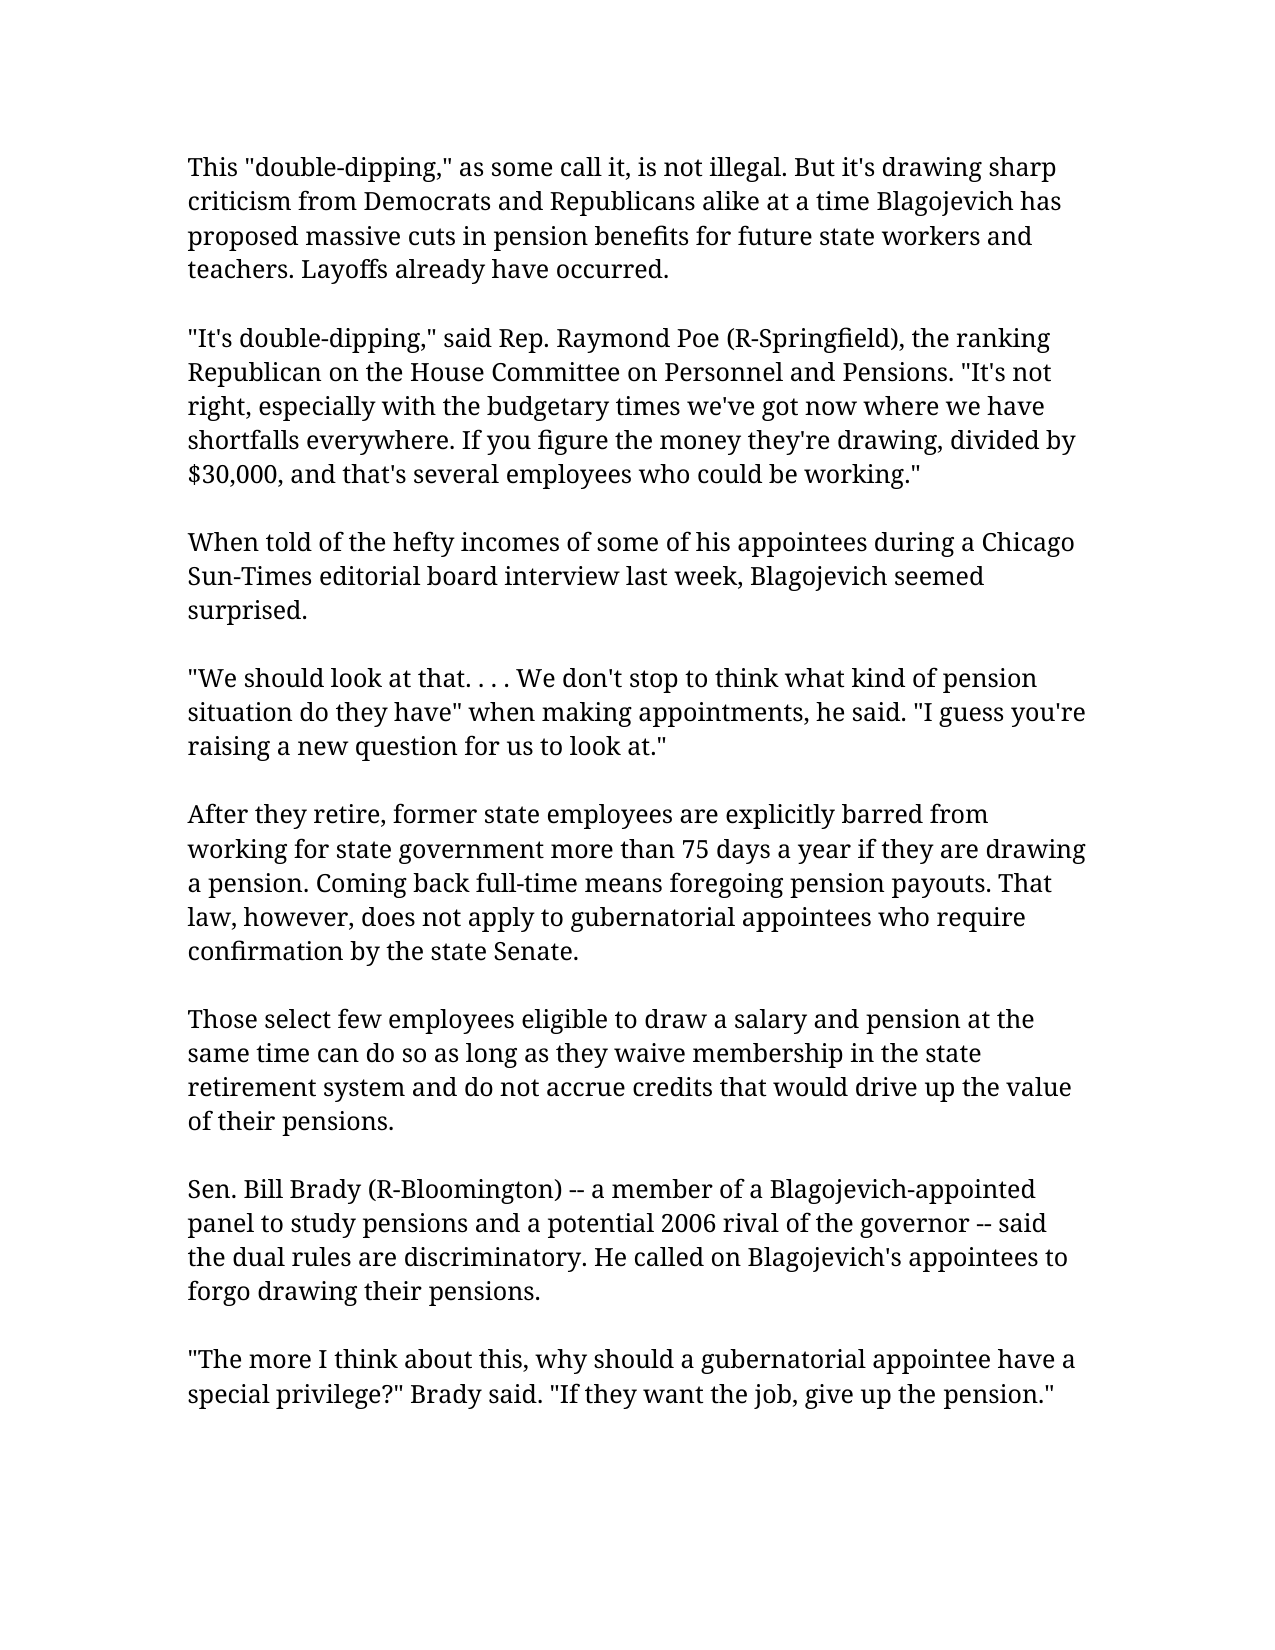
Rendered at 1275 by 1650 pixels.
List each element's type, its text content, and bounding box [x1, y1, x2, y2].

text "It's double-dipping," said Rep. Raymond Poe (R-Springfield), the ranking Republican on the House Committee on Personnel and Pensions. "It's not right, especially with the budgetary times we've got now where we have shortfalls everywhere. If you figure the money they're drawing, divided by $30,000, and that's several employees who could be working." [187, 320, 1087, 491]
text When told of the hefty incomes of some of his appointees during a Chicago Sun-Times editorial board interview last week, Blagojevich seemed surprised. [187, 525, 1087, 627]
text "The more I think about this, why should a gubernatorial appointee have a special privilege?" Brady said. "If they want the job, give up the pension." [187, 1342, 1087, 1410]
text This "double-dipping," as some call it, is not illegal. But it's drawing sharp criticism from Democrats and Republicans alike at a time Blagojevich has proposed massive cuts in pension benefits for future state workers and teachers. Layoffs already have occurred. [187, 150, 1087, 286]
text Sen. Bill Brady (R-Bloomington) -- a member of a Blagojevich-appointed panel to study pensions and a potential 2006 rival of the governor -- said the dual rules are discriminatory. He called on Blagojevich's appointees to forgo drawing their pensions. [187, 1172, 1087, 1308]
text Those select few employees eligible to draw a salary and pension at the same time can do so as long as they waive membership in the state retirement system and do not accrue credits that would drive up the value of their pensions. [187, 1002, 1087, 1138]
text "We should look at that. . . . We don't stop to think what kind of pension situation do they have" when making appointments, he said. "I guess you're raising a new question for us to look at." [187, 661, 1087, 763]
text After they retire, former state employees are explicitly barred from working for state government more than 75 days a year if they are drawing a pension. Coming back full-time means foregoing pension payouts. That law, however, does not apply to gubernatorial appointees who require confirmation by the state Senate. [187, 797, 1087, 967]
